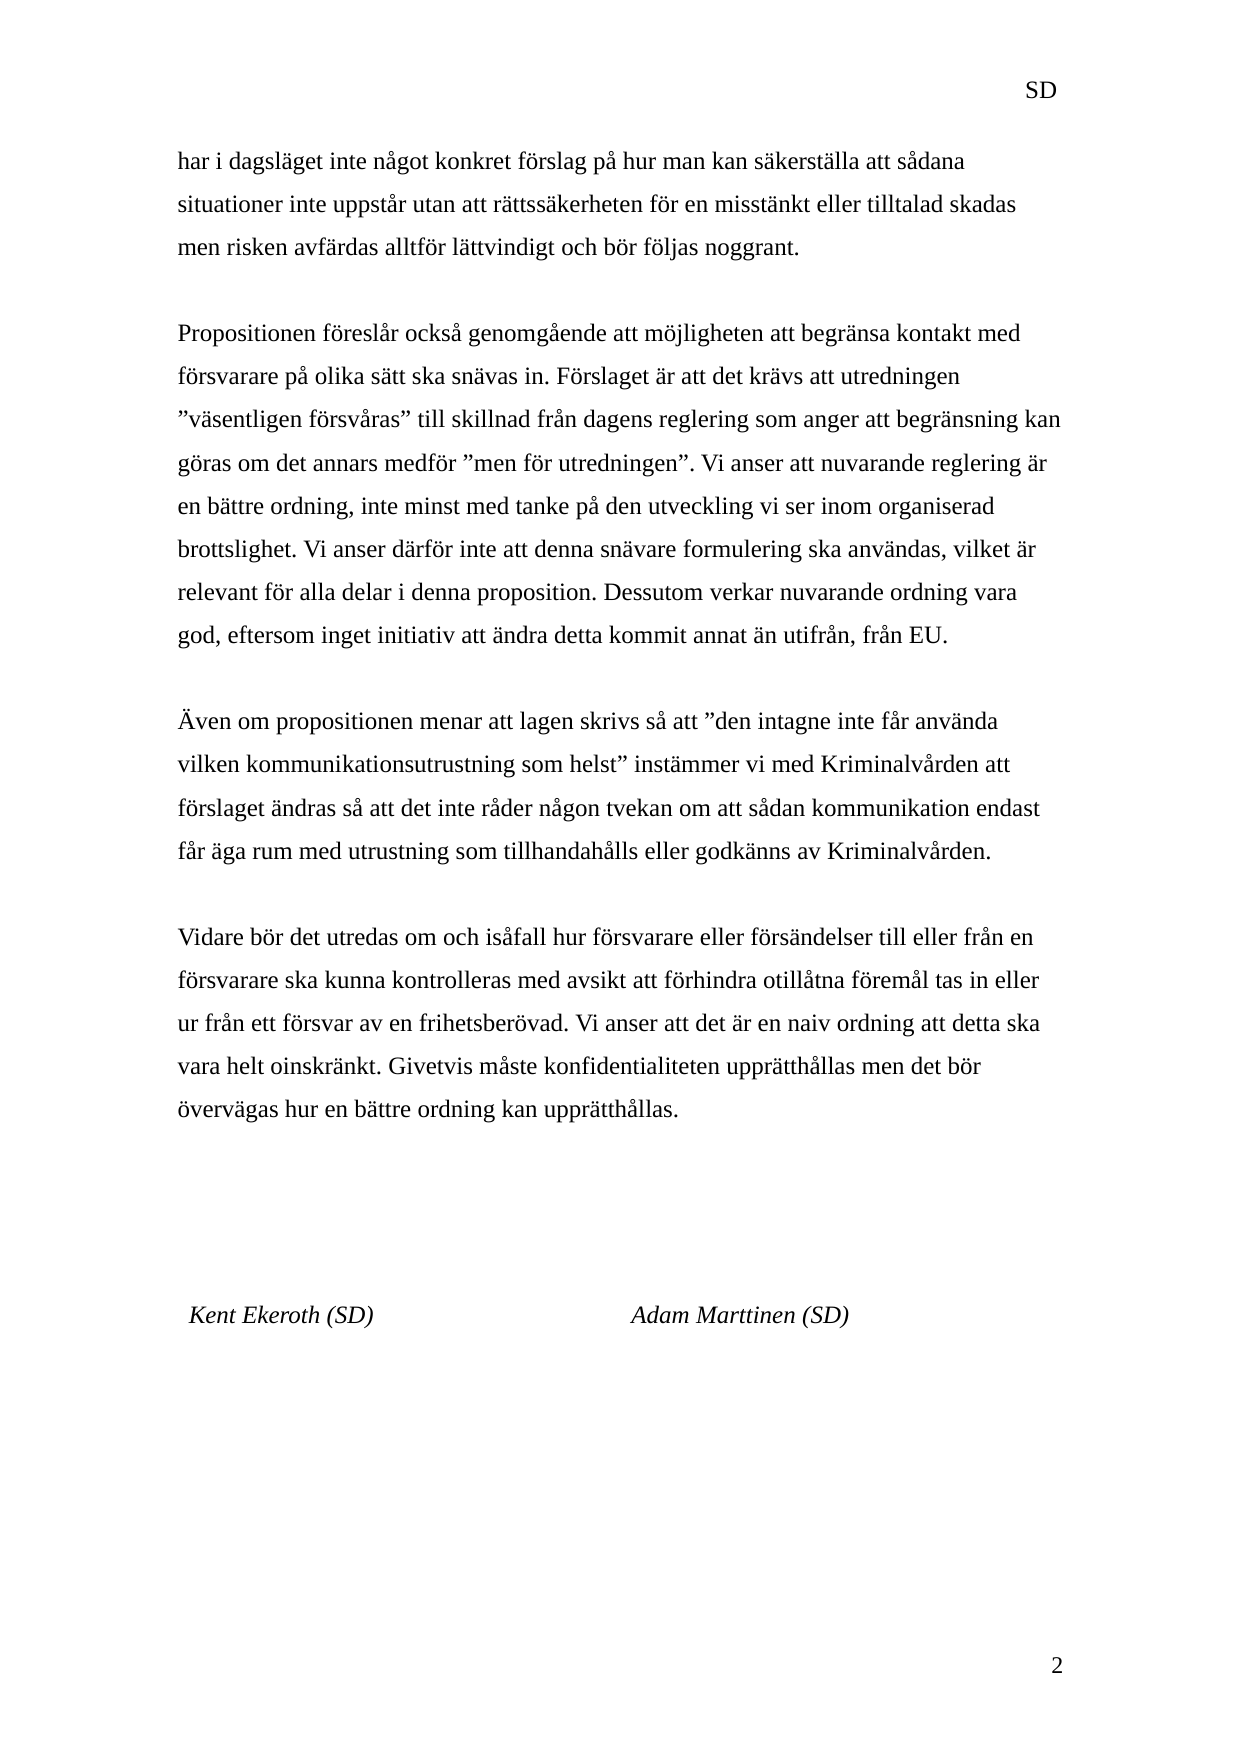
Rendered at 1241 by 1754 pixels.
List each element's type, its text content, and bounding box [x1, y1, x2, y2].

text Propositionen föreslår också genomgående att möjligheten att begränsa kontakt med försvarare på olika sätt ska snävas in. Förslaget är att det krävs att utredningen ”väsentligen försvåras” till skillnad från dagens reglering som anger att begränsning kan göras om det annars medför ”men för utredningen”. Vi anser att nuvarande reglering är en bättre ordning, inte minst med tanke på den utveckling vi ser inom organiserad brottslighet. Vi anser därför inte att denna snävare formulering ska användas, vilket är relevant för alla delar i denna proposition. Dessutom verkar nuvarande ordning vara god, eftersom inget initiativ att ändra detta kommit annat än utifrån, från EU. [177, 318, 1063, 649]
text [177, 146, 1063, 261]
text Även om propositionen menar att lagen skrivs så att ”den intagne inte får använda vilken kommunikationsutrustning som helst” instämmer vi med Kriminalvården att förslaget ändras så att det inte råder någon tvekan om att sådan kommunikation endast får äga rum med utrustning som tillhandahålls eller godkänns av Kriminalvården. [177, 706, 1063, 864]
text Vidare bör det utredas om och isåfall hur försvarare eller försändelser till eller från en försvarare ska kunna kontrolleras med avsikt att förhindra otillåtna föremål tas in eller ur från ett försvar av en frihetsberövad. Vi anser att det är en naiv ordning att detta ska vara helt oinskränkt. Givetvis måste konfidentialiteten upprätthållas men det bör övervägas hur en bättre ordning kan upprätthållas. [177, 922, 1063, 1123]
table_header Kent Ekeroth (SD) [177, 1267, 620, 1336]
table_header Adam Marttinen (SD) [620, 1267, 1063, 1336]
